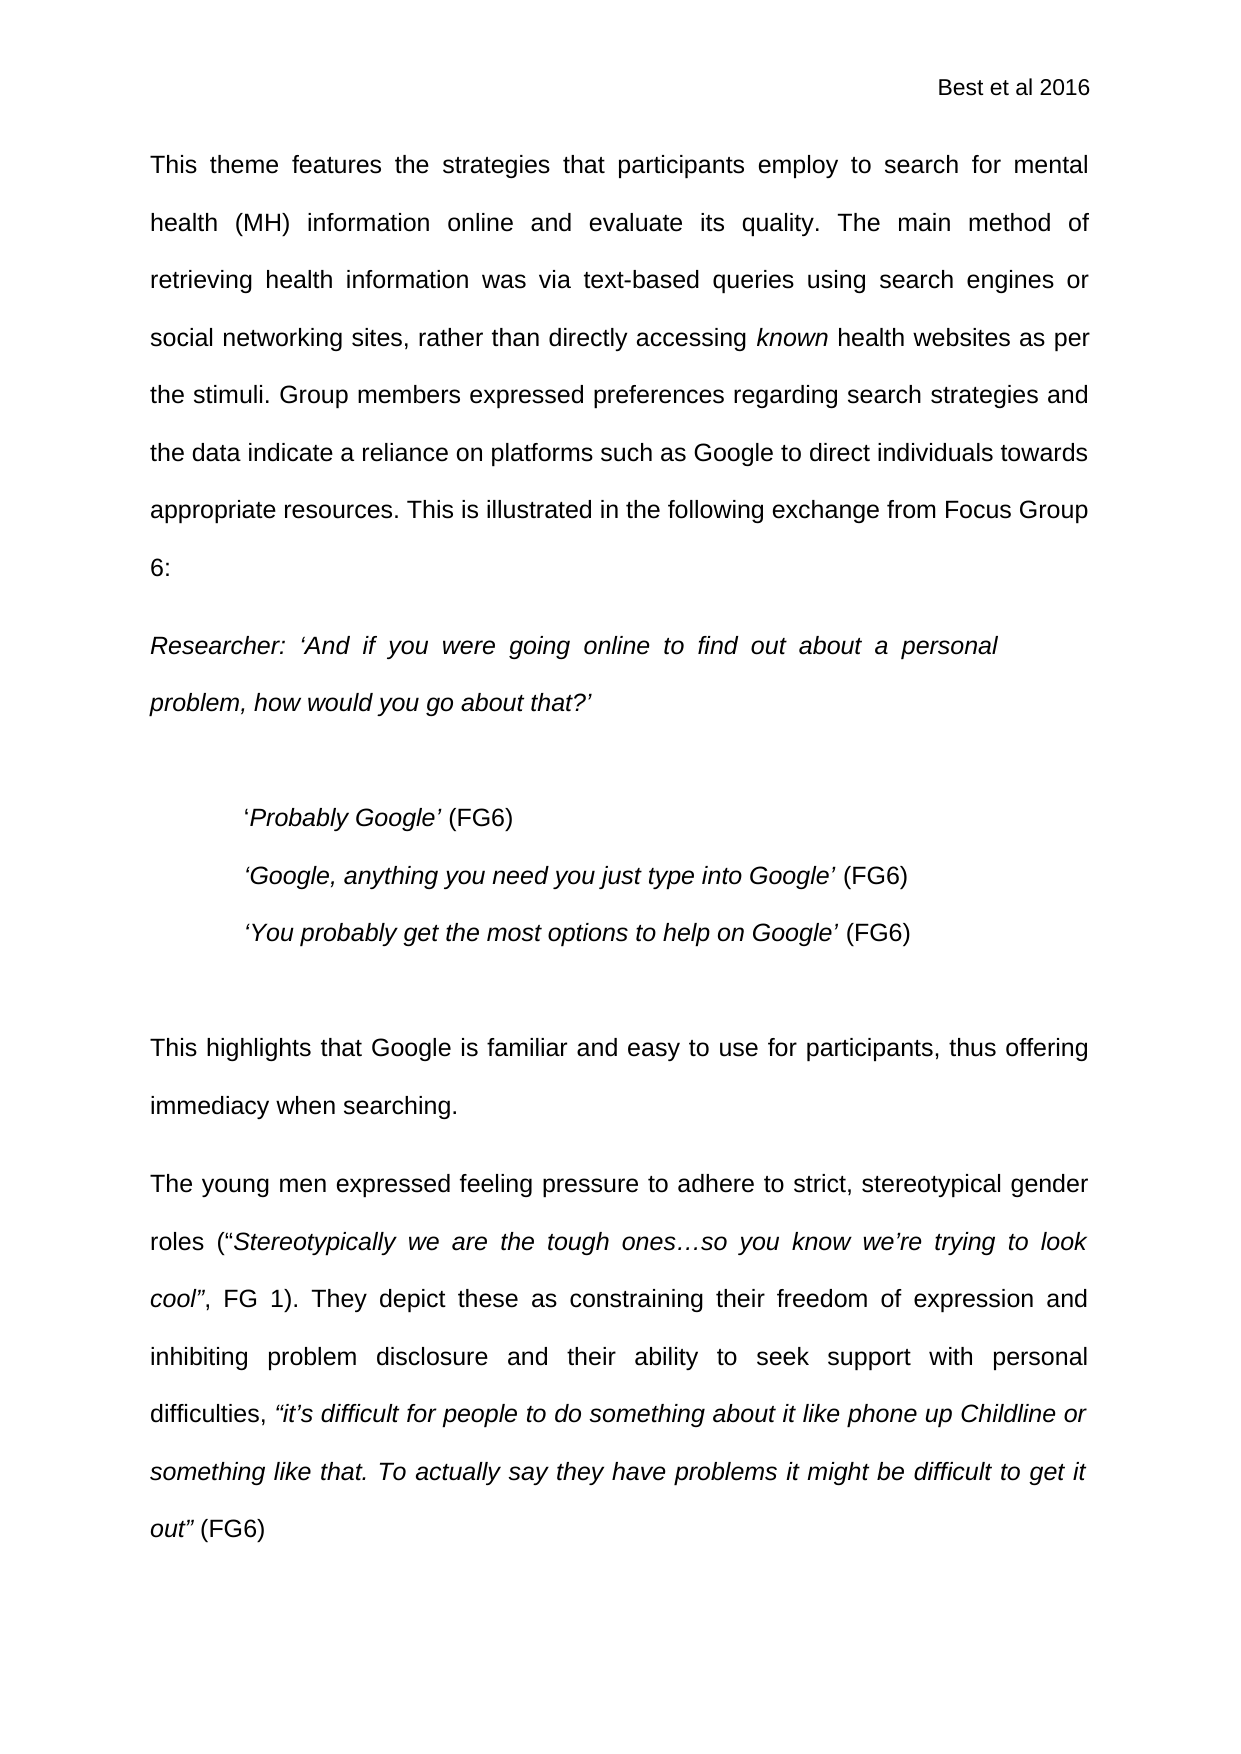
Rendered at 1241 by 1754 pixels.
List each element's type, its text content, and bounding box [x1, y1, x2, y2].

text This theme features the strategies that participants employ to search for mental health (MH) information online and evaluate its quality. The main method of retrieving health information was via text-based queries using search engines or social networking sites, rather than directly accessing known health websites as per the stimuli. Group members expressed preferences regarding search strategies and the data indicate a reliance on platforms such as Google to direct individuals towards appropriate resources. This is illustrated in the following exchange from Focus Group 6: [150, 150, 1090, 581]
text ‘You probably get the most options to help on Google’ (FG6) [209, 918, 1002, 947]
text This highlights that Google is familiar and easy to use for participants, thus offering immediacy when searching. [150, 1033, 1090, 1119]
text Researcher: ‘And if you were going online to find out about a personal problem, how would you go about that?’ [150, 631, 1002, 717]
text The young men expressed feeling pressure to adhere to strict, stereotypical gender roles (“Stereotypically we are the tough ones…so you know we’re trying to look cool”, FG 1). They depict these as constraining their freedom of expression and inhibiting problem disclosure and their ability to seek support with personal difficulties, “it’s difficult for people to do something about it like phone up Childline or something like that. To actually say they have problems it might be difficult to get it out” (FG6) [150, 1169, 1090, 1543]
text ‘Probably Google’ (FG6) [209, 803, 1002, 832]
text ‘Google, anything you need you just type into Google’ (FG6) [209, 861, 1002, 889]
